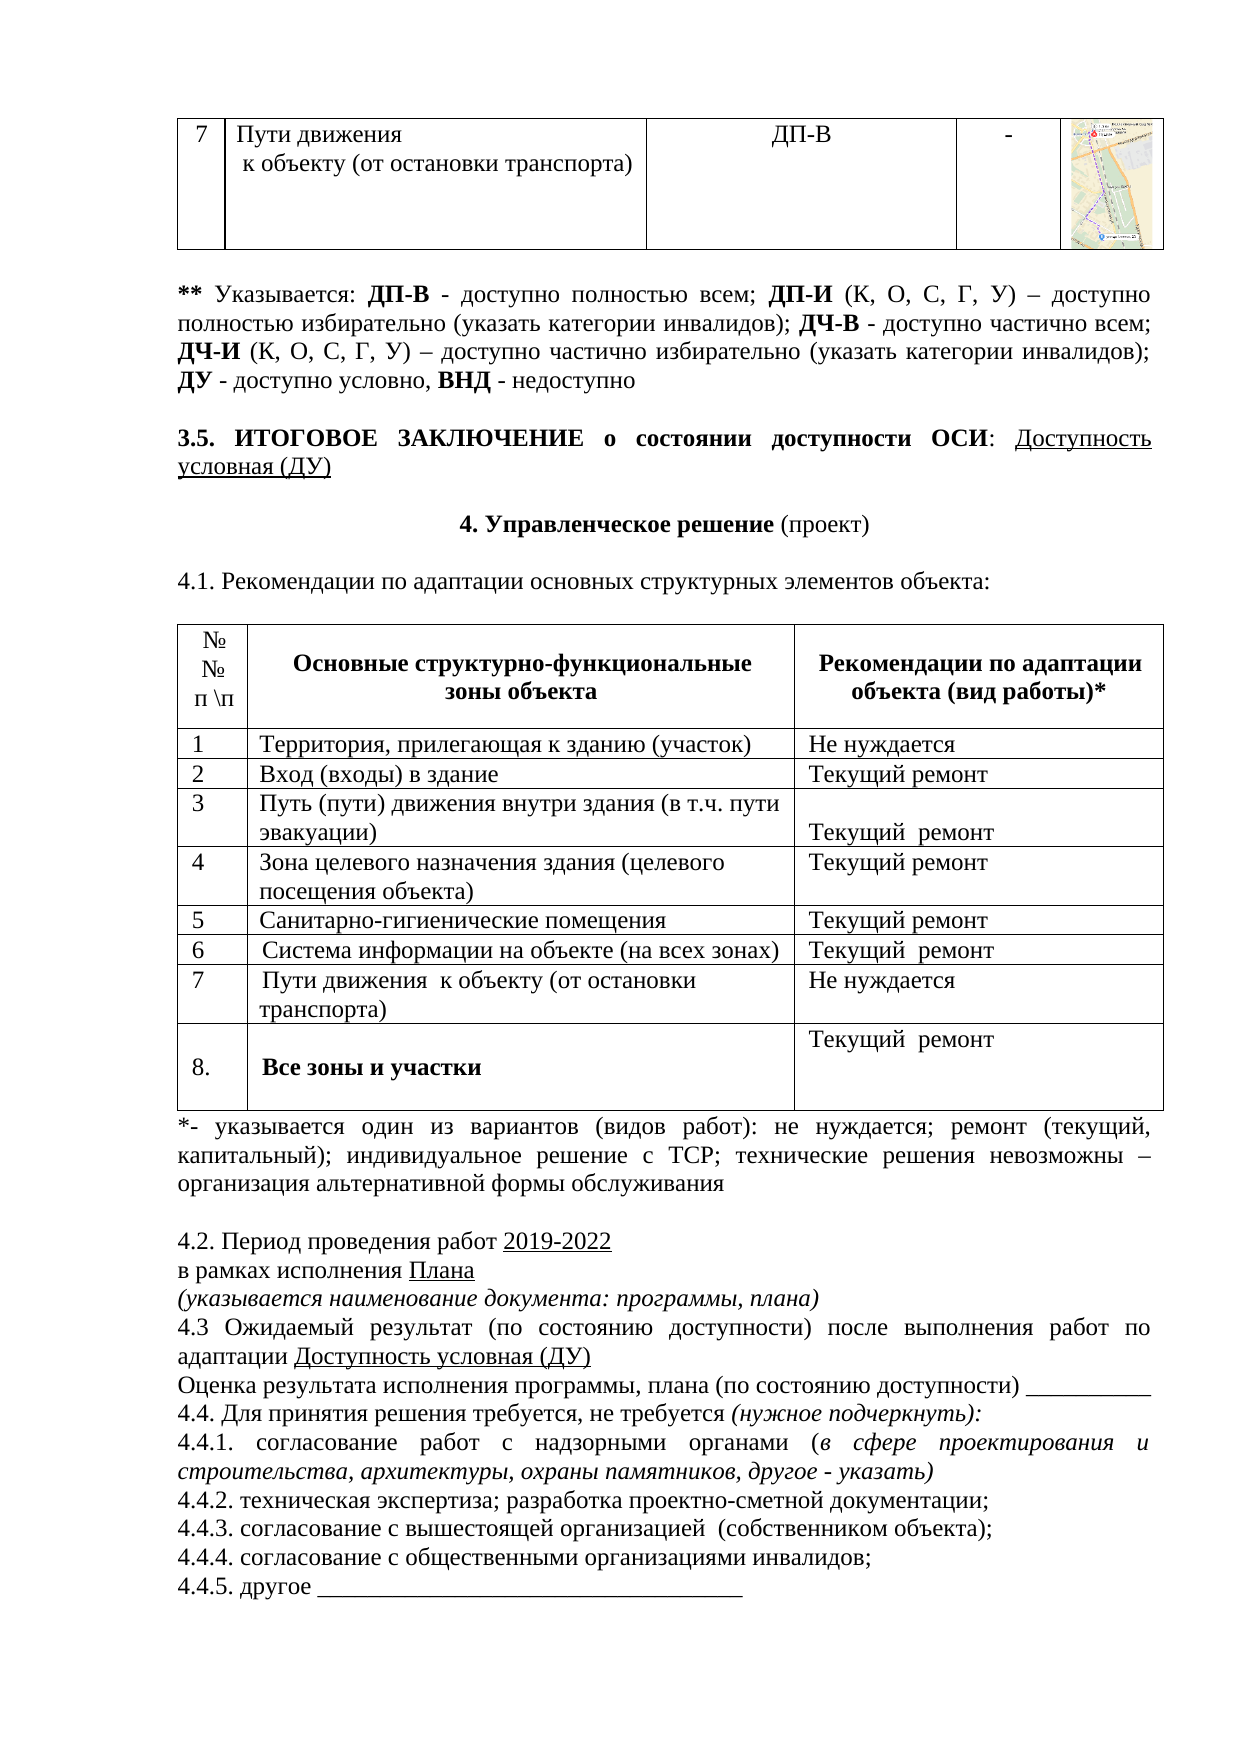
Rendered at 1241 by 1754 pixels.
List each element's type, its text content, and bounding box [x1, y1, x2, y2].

text 4.4.4. согласование с общественными организациями инвалидов; [177, 1542, 1152, 1571]
table_cell 5 [178, 906, 247, 934]
table_cell Зона целевого назначения здания (целевого посещения объекта) [248, 847, 794, 904]
table_header Основные структурно-функциональные зоны объекта [248, 625, 794, 728]
text 4.4.2. техническая экспертиза; разработка проектно-сметной документации; [177, 1485, 1152, 1513]
text *- указывается один из вариантов (видов работ): не нуждается; ремонт (текущий, капитальный); индивидуальное решение с ТСР; технические решения невозможны – организация альтернативной формы обслуживания [177, 1111, 1152, 1197]
text 4.2. Период проведения работ 2019-2022 [177, 1226, 1152, 1255]
text 4.4. Для принятия решения требуется, не требуется (нужное подчеркнуть): [177, 1398, 1152, 1427]
table_cell [1153, 119, 1163, 249]
table_cell Территория, прилегающая к зданию (участок) [248, 729, 794, 758]
table_cell Система информации на объекте (на всех зонах) [248, 935, 794, 964]
table_cell 7 [178, 965, 247, 1023]
table_cell Текущий ремонт [795, 759, 1163, 787]
table_cell 4 [178, 847, 247, 904]
text 4.4.5. другое __________________________________ [177, 1571, 1152, 1600]
table_cell 6 [178, 935, 247, 964]
table_cell 8. [178, 1024, 247, 1110]
table_cell Вход (входы) в здание [248, 759, 794, 787]
picture [1071, 119, 1153, 249]
table_cell [1061, 119, 1071, 249]
table_cell Текущий ремонт [795, 847, 1163, 904]
text 3.5. ИТОГОВОЕ ЗАКЛЮЧЕНИЕ о состоянии доступности ОСИ: Доступность условная (ДУ) [177, 423, 1152, 480]
table_cell Все зоны и участки [248, 1024, 794, 1110]
text 4.3 Ожидаемый результат (по состоянию доступности) после выполнения работ по адаптации Доступность условная (ДУ) [177, 1312, 1152, 1370]
table_cell ДП-В [647, 119, 956, 249]
text (указывается наименование документа: программы, плана) [177, 1283, 1152, 1312]
text ** Указывается: ДП-В - доступно полностью всем; ДП-И (К, О, С, Г, У) – доступно полностью избирательно (указать категории инвалидов); ДЧ-В - доступно частично всем; ДЧ-И (К, О, С, Г, У) – доступно частично избирательно (указать категории инвалидов); ДУ - доступно условно, ВНД - недоступно [177, 279, 1152, 394]
table_cell Текущий ремонт [795, 906, 1163, 934]
table_cell 1 [178, 729, 247, 758]
text Оценка результата исполнения программы, плана (по состоянию доступности) __________ [177, 1370, 1152, 1398]
table_cell Не нуждается [795, 965, 1163, 1023]
table_cell Пути движения к объекту (от остановки транспорта) [248, 965, 794, 1023]
text 4.1. Рекомендации по адаптации основных структурных элементов объекта: [177, 566, 1152, 595]
table_header Рекомендации по адаптации объекта (вид работы)* [795, 625, 1163, 728]
table_cell Не нуждается [795, 729, 1163, 758]
table_cell Текущий ремонт [795, 789, 1163, 846]
table_cell Пути движения к объекту (от остановки транспорта) [226, 119, 646, 249]
text в рамках исполнения Плана [177, 1255, 1152, 1283]
table_header №№ п \п [178, 625, 247, 728]
table_cell 3 [178, 789, 247, 846]
table_cell 2 [178, 759, 247, 787]
table_cell Текущий ремонт [795, 935, 1163, 964]
table_cell - [957, 119, 1060, 249]
table_cell Текущий ремонт [795, 1024, 1163, 1110]
table_cell Путь (пути) движения внутри здания (в т.ч. пути эвакуации) [248, 789, 794, 846]
table_cell 7 [178, 119, 224, 249]
table_cell Санитарно-гигиенические помещения [248, 906, 794, 934]
text 4.4.1. согласование работ с надзорными органами (в сфере проектирования и строительства, архитектуры, охраны памятников, другое - указать) [177, 1427, 1152, 1485]
text 4.4.3. согласование с вышестоящей организацией (собственником объекта); [177, 1513, 1152, 1542]
text 4. Управленческое решение (проект) [177, 509, 1152, 538]
